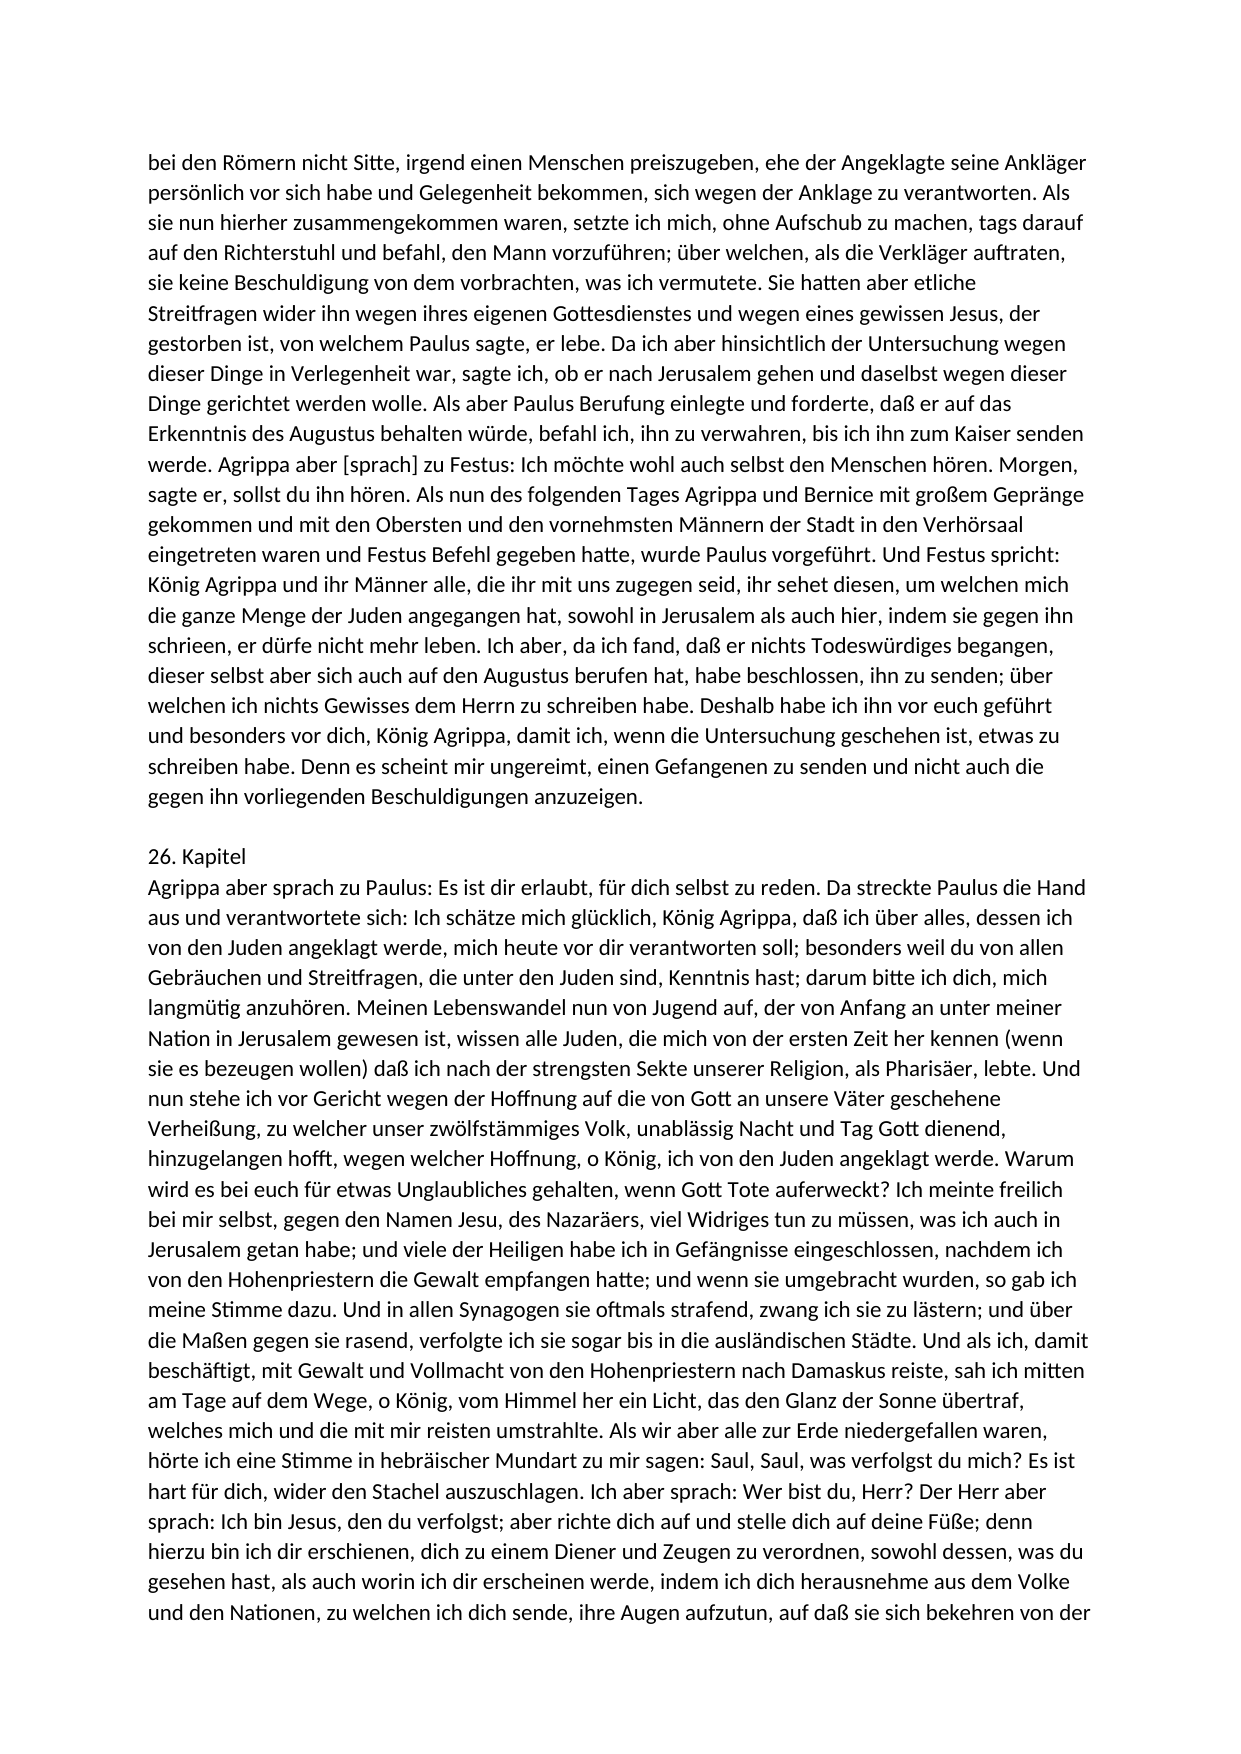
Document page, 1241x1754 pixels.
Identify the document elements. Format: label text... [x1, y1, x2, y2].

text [148, 873, 1093, 1626]
text 26. Kapitel [148, 842, 1093, 870]
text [148, 148, 1093, 810]
